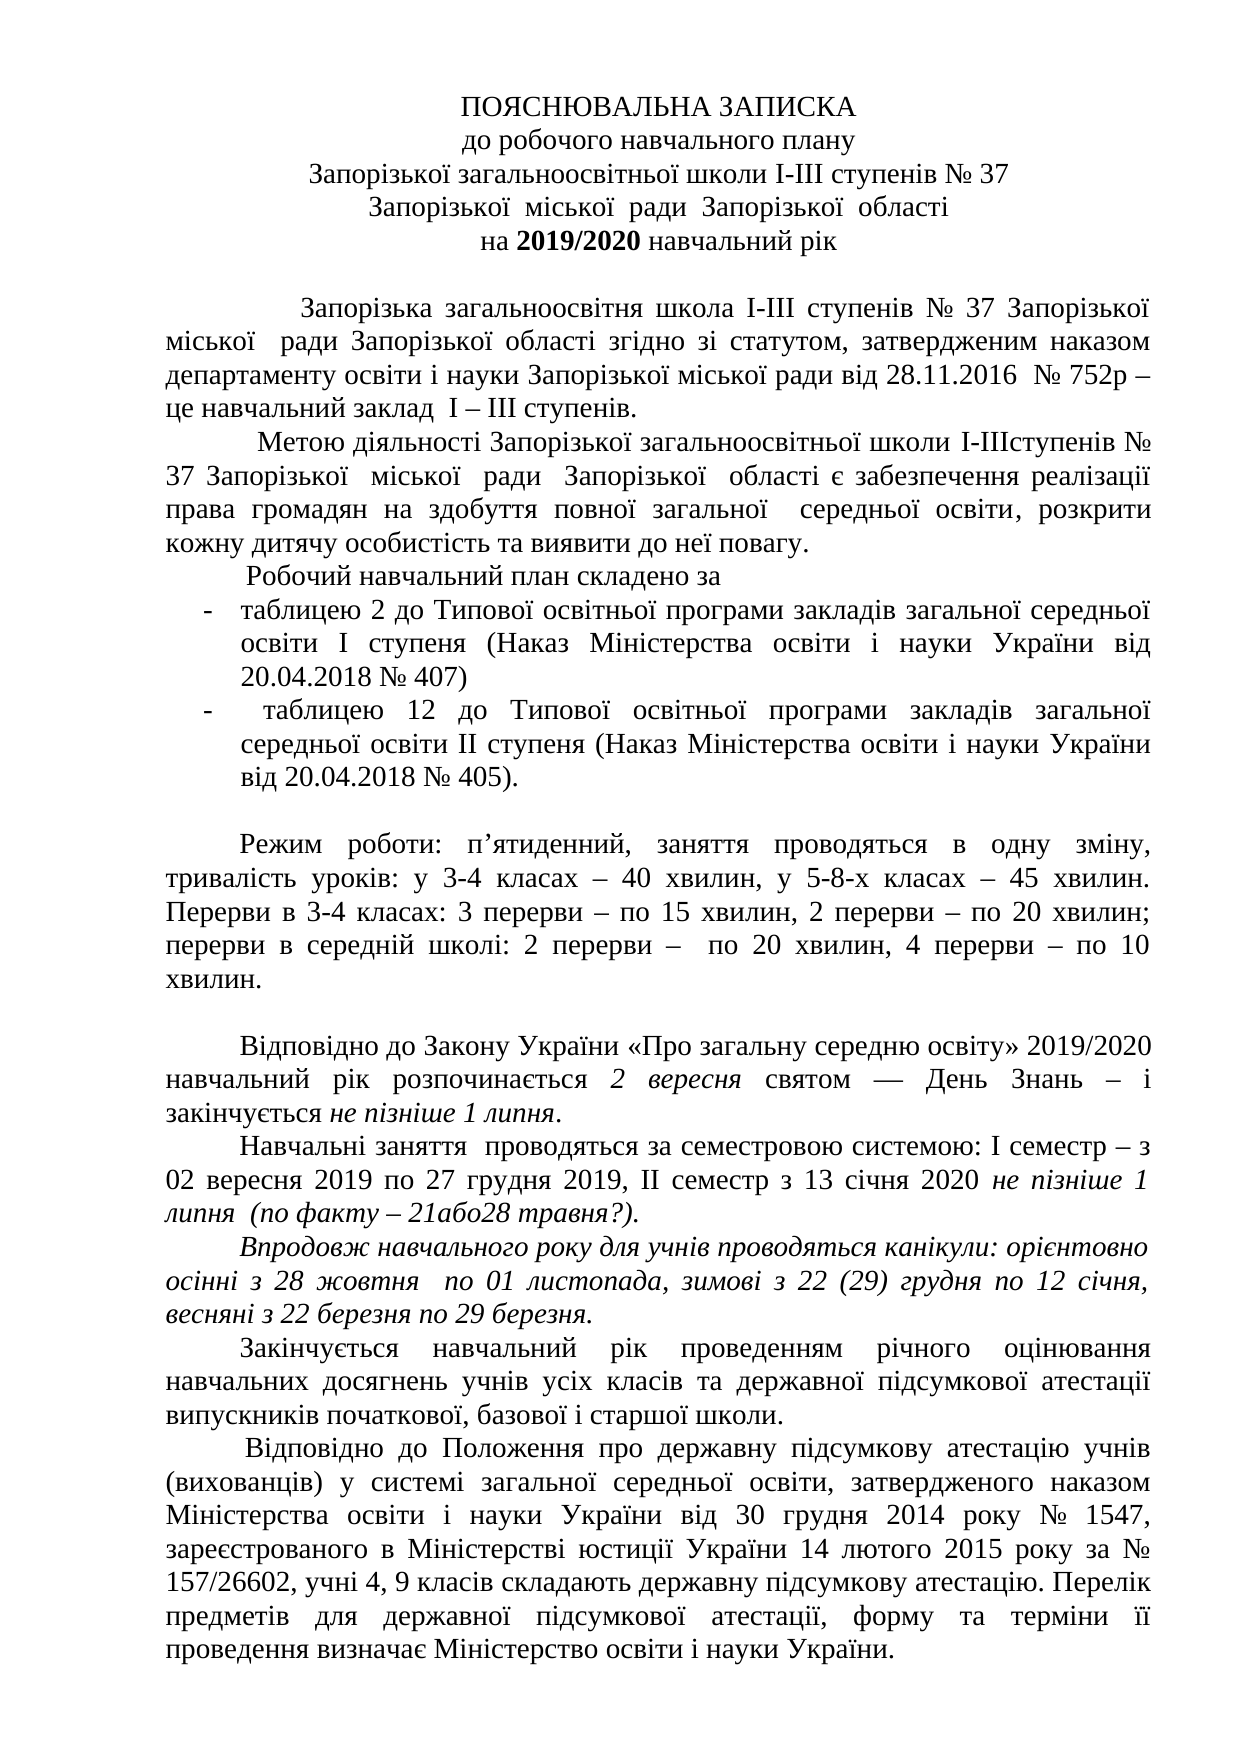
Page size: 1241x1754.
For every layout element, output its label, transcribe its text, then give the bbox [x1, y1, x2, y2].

text Робочий навчальний план складено за [165, 558, 1152, 592]
text Запорізька загальноосвітня школа І-ІІІ ступенів № 37 Запорізької міської ради Запорізької області згідно зі статутом, затвердженим наказом департаменту освіти і науки Запорізької міської ради від 28.11.2016 № 752р – це навчальний заклад І – ІІІ ступенів. [165, 290, 1152, 424]
text Навчальні заняття проводяться за семестровою системою: І семестр – з 02 вересня 2019 по 27 грудня 2019, ІІ семестр з 13 січня 2020 не пізніше 1 липня (по факту – 21або28 травня?). [165, 1128, 1152, 1229]
text Відповідно до Закону України «Про загальну середню освіту» 2019/2020 навчальний рік розпочинається 2 вересня святом — День Знань – і закінчується не пізніше 1 липня. [165, 1028, 1152, 1128]
text ПОЯСНЮВАЛЬНА ЗАПИСКА [165, 89, 1152, 122]
text Метою діяльності Запорізької загальноосвітньої школи I-IIIступенів № 37 Запорізької міської ради Запорізької області є забезпечення реалізації права громадян на здобуття повної загальної середньої освіти, розкрити кожну дитячу особистість та виявити до неї повагу. [165, 424, 1152, 558]
list таблицею 2 до Типової освітньої програми закладів загальної середньої освіти І ступеня (Наказ Міністерства освіти і науки України від 20.04.2018 № 407) [203, 592, 1152, 692]
text до робочого навчального плану [165, 122, 1152, 156]
text Запорізької міської ради Запорізької області [165, 189, 1152, 223]
text Режим роботи: п’ятиденний, заняття проводяться в одну зміну, тривалість уроків: у 3-4 класах – 40 хвилин, у 5-8-х класах – 45 хвилин. Перерви в 3-4 класах: 3 перерви – по 15 хвилин, 2 перерви – по 20 хвилин; перерви в середній школі: 2 перерви – по 20 хвилин, 4 перерви – по 10 хвилин. [165, 827, 1152, 994]
text Відповідно до Положення про державну підсумкову атестацію учнів (вихованців) у системі загальної середньої освіти, затвердженого наказом Міністерства освіти і науки України від 30 грудня 2014 року № 1547, зареєстрованого в Міністерстві юстиції України 14 лютого 2015 року за № 157/26602, учні 4, 9 класів складають державну підсумкову атестацію. Перелік предметів для державної підсумкової атестації, форму та терміни її проведення визначає Міністерство освіти і науки України. [165, 1430, 1152, 1665]
text на 2019/2020 навчальний рік [165, 223, 1152, 256]
text Впродовж навчального року для учнів проводяться канікули: орієнтовно осінні з 28 жовтня по 01 листопада, зимові з 22 (29) грудня по 12 січня, весняні з 22 березня по 29 березня. [165, 1229, 1152, 1330]
text Запорізької загальноосвітньої школи I-III ступенів № 37 [165, 156, 1152, 189]
list таблицею 12 до Типової освітньої програми закладів загальної середньої освіти ІІ ступеня (Наказ Міністерства освіти і науки України від 20.04.2018 № 405). [203, 692, 1152, 793]
text Закінчується навчальний рік проведенням річного оцінювання навчальних досягнень учнів усіх класів та державної підсумкової атестації випускників початкової, базової і старшої школи. [165, 1330, 1152, 1430]
